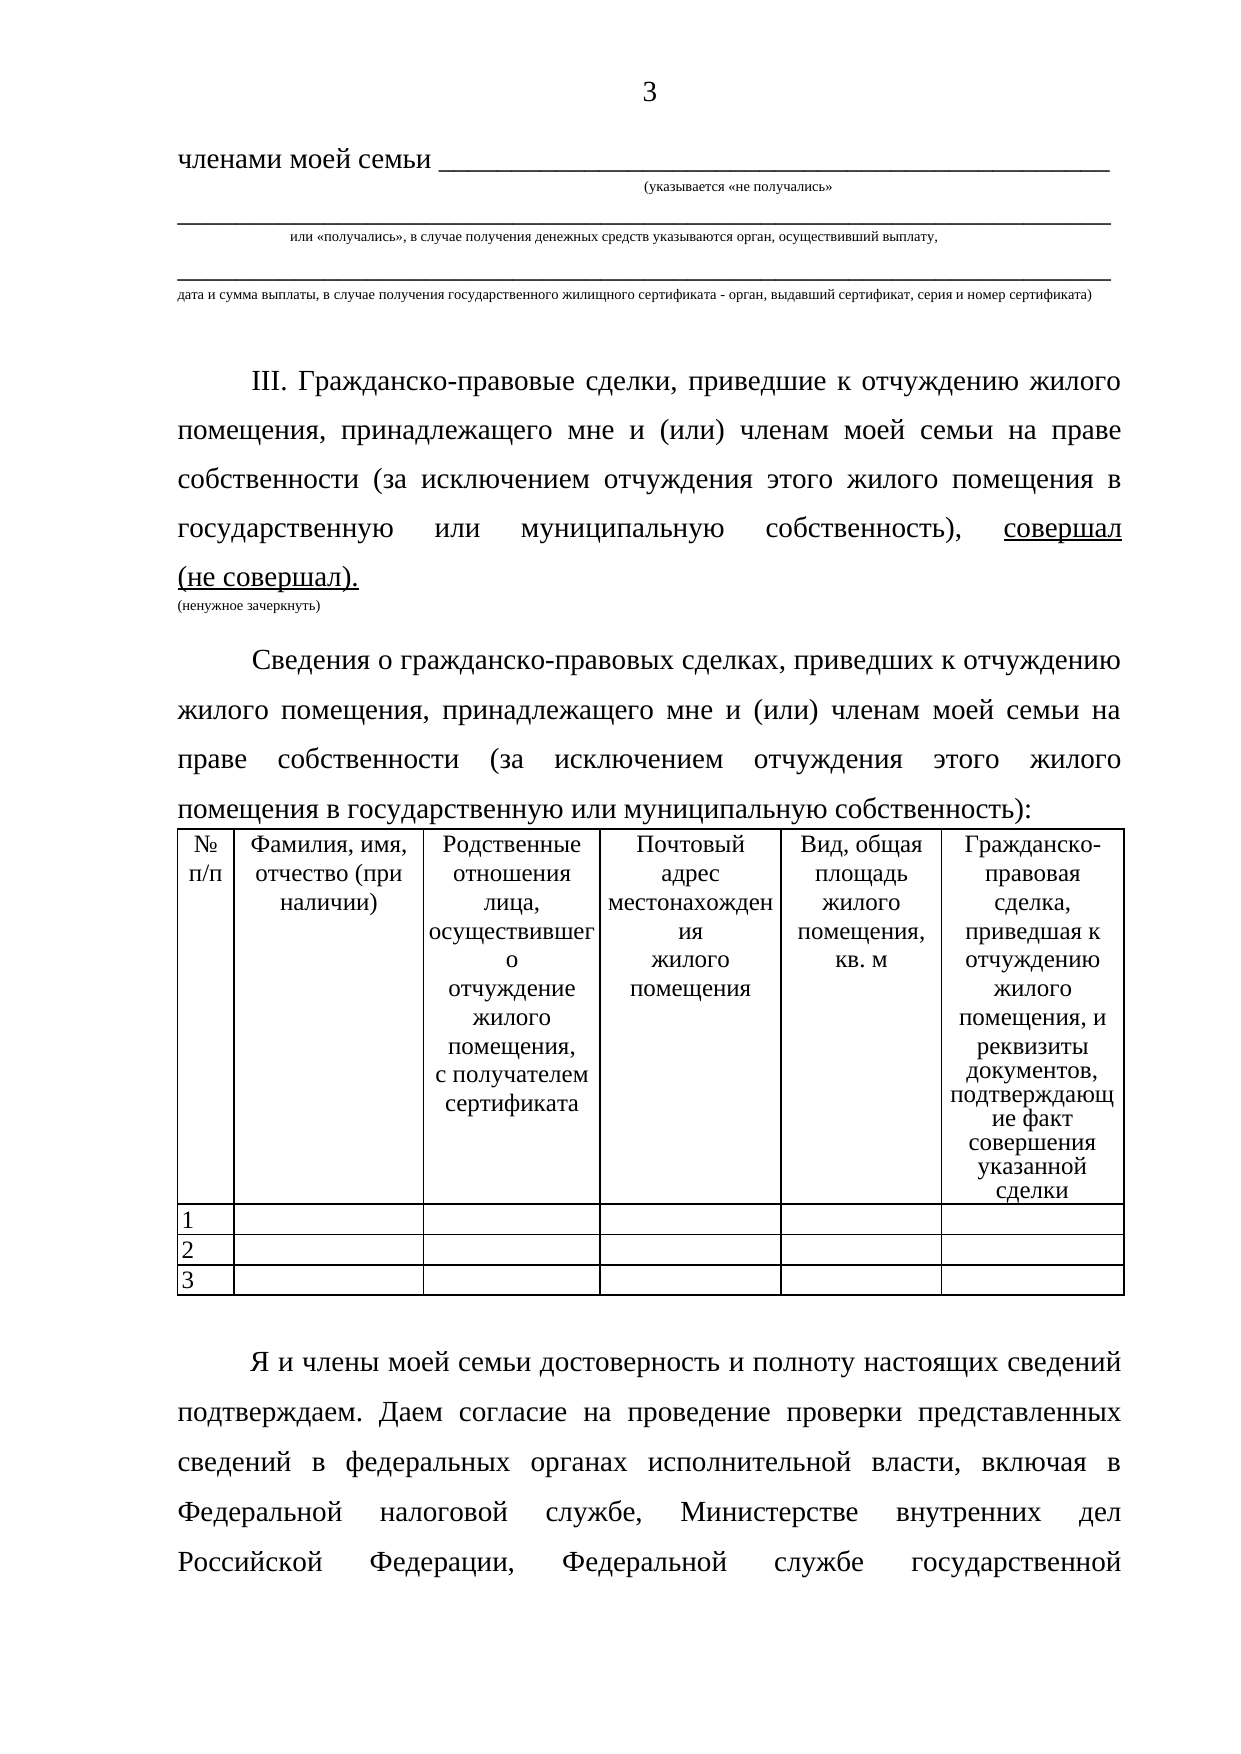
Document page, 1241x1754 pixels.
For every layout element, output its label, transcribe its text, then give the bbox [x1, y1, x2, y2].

text Сведения о гражданско-правовых сделках, приведших к отчуждению жилого помещения, принадлежащего мне и (или) членам моей семьи на праве собственности (за исключением отчуждения этого жилого помещения в государственную или муниципальную собственность): [177, 630, 1122, 828]
table_cell [235, 1266, 423, 1294]
table_header Родственные отношения лица, осуществившего отчуждение жилого помещения, с получателем сертификата [424, 830, 599, 1203]
text или «получались», в случае получения денежных средств указываются орган, осуществивший выплату, [177, 228, 1122, 244]
text ________________________________________________________________ [177, 244, 1122, 286]
table_cell [601, 1266, 780, 1294]
table_cell [235, 1205, 423, 1234]
table_cell [424, 1235, 599, 1264]
table_cell [942, 1235, 1123, 1264]
table_cell [782, 1235, 941, 1264]
table_cell [942, 1205, 1123, 1234]
table_header Гражданско- правовая сделка, приведшая к отчуждению жилого помещения, и реквизиты документов, подтверждающие факт совершения указанной сделки [942, 830, 1123, 1203]
table_cell 3 [178, 1266, 233, 1294]
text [177, 1332, 1122, 1582]
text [177, 136, 1122, 177]
table_cell 1 [178, 1205, 233, 1234]
text дата и сумма выплаты, в случае получения государственного жилищного сертификата - орган, выдавший сертификат, серия и номер сертификата) [177, 286, 1122, 303]
text ________________________________________________________________ [177, 194, 1122, 228]
table_cell [601, 1205, 780, 1234]
table_header Почтовый адрес местонахождения жилого помещения [601, 830, 780, 1203]
table_cell [942, 1266, 1123, 1294]
table_header Вид, общая площадь жилого помещения, кв. м [782, 830, 941, 1203]
text (указывается «не получались» [177, 177, 1122, 194]
table_cell [782, 1205, 941, 1234]
table_cell [424, 1205, 599, 1234]
table_cell [424, 1266, 599, 1294]
text (ненужное зачеркнуть) [177, 596, 1122, 613]
table_cell [601, 1235, 780, 1264]
table_header Фамилия, имя, отчество (при наличии) [235, 830, 423, 1203]
table_cell [782, 1266, 941, 1294]
table_header № п/п [178, 830, 233, 1203]
table_cell [235, 1235, 423, 1264]
table_cell 2 [178, 1235, 233, 1264]
text III. Гражданско-правовые сделки, приведшие к отчуждению жилого помещения, принадлежащего мне и (или) членам моей семьи на праве собственности (за исключением отчуждения этого жилого помещения в государственную или муниципальную собственность), совершал (не совершал). [177, 352, 1122, 596]
